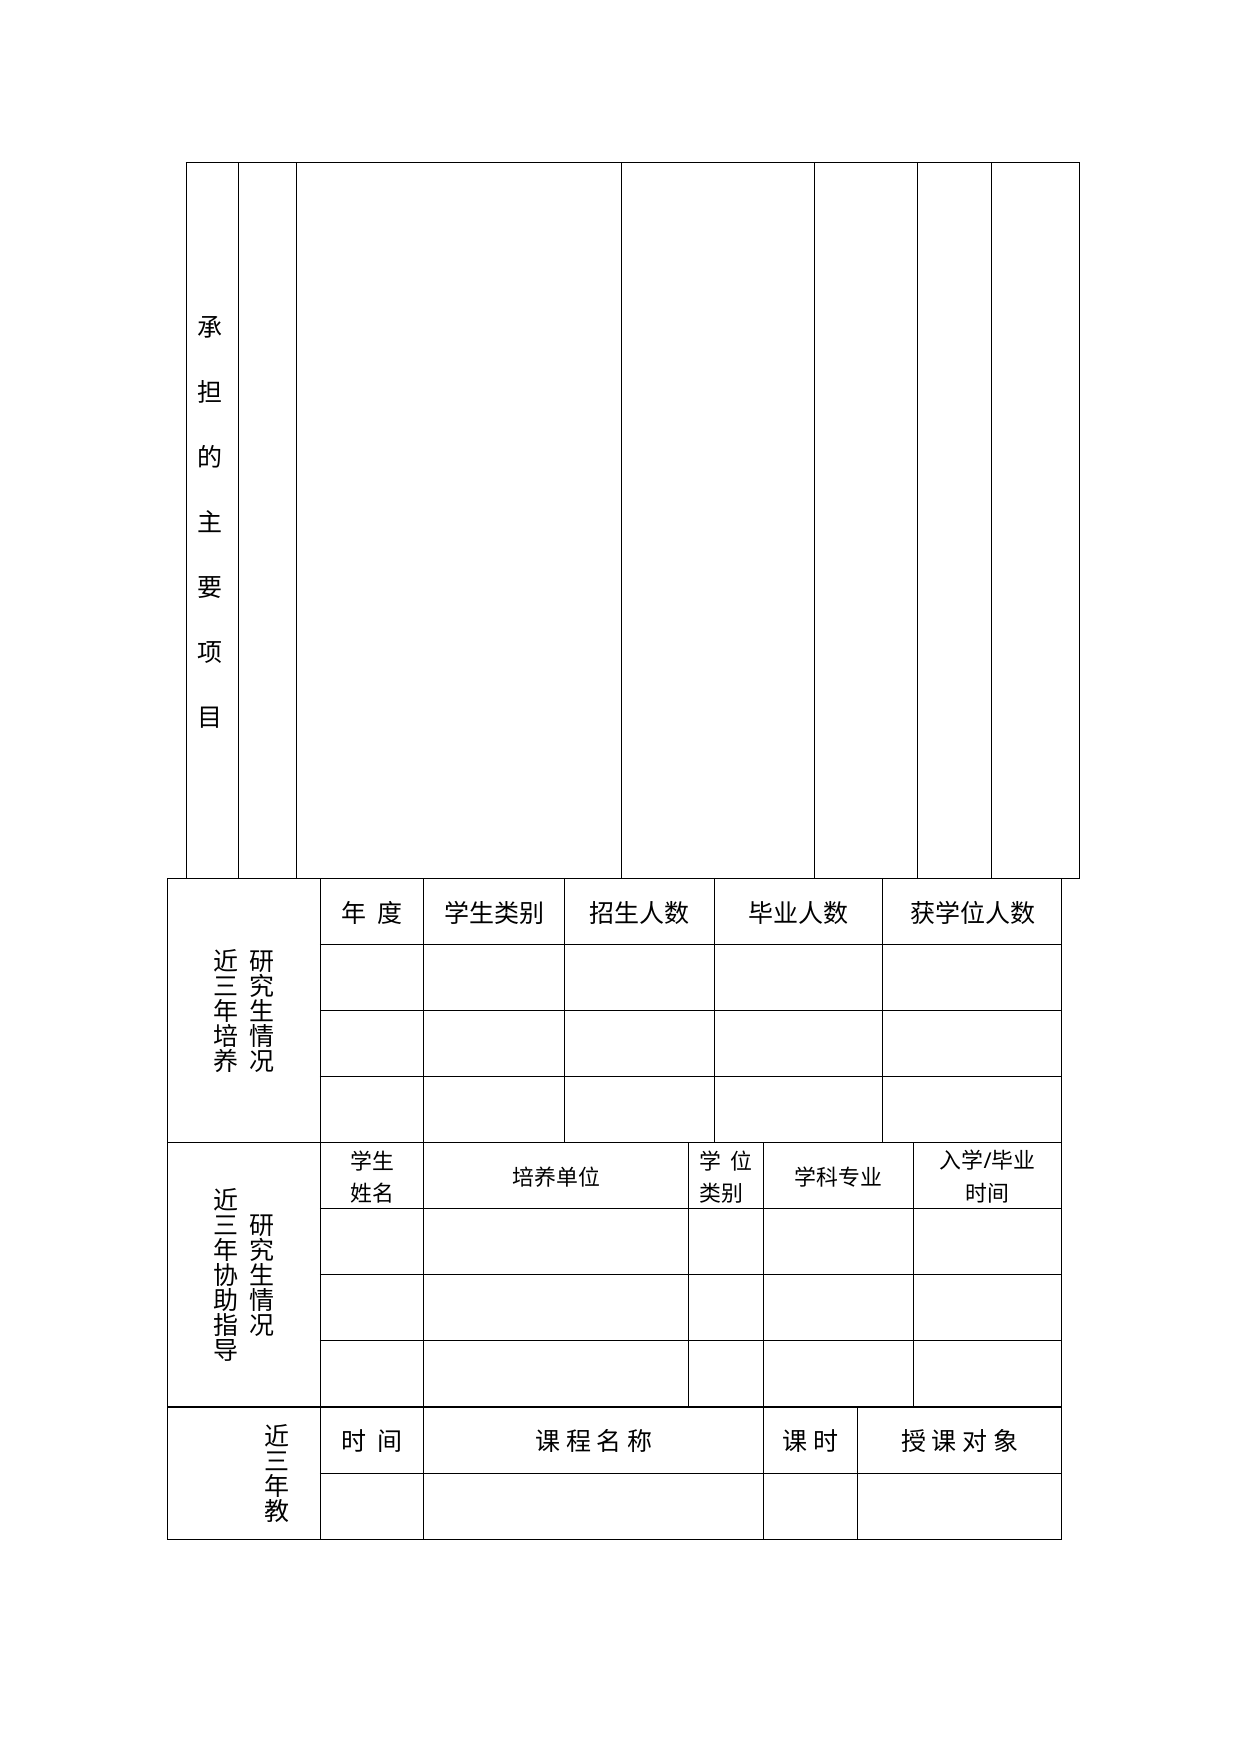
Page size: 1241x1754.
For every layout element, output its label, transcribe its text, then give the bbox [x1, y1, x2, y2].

table_cell 研究生情况 近三年协助指导 [168, 1143, 320, 1406]
table_cell [918, 163, 991, 878]
table_cell [321, 1474, 423, 1538]
table_cell 招生人数 [565, 879, 714, 944]
table_cell [424, 1209, 688, 1274]
table_cell 学科专业 [764, 1143, 913, 1208]
table_cell 时 间 [321, 1408, 423, 1472]
table_cell [424, 1077, 564, 1142]
table_cell 研究生情况 近三年培养 [168, 879, 320, 1142]
table_cell [764, 1474, 857, 1538]
table_cell [715, 1077, 882, 1142]
table_cell [424, 945, 564, 1010]
table_cell [815, 163, 917, 878]
table_cell [565, 1011, 714, 1076]
table_cell [914, 1209, 1061, 1274]
table_cell [622, 163, 814, 878]
table_cell 获学位人数 [883, 879, 1061, 944]
table_cell [689, 1275, 763, 1340]
table_cell [424, 1341, 688, 1406]
table_cell [689, 1341, 763, 1406]
table_cell [321, 1077, 423, 1142]
table_cell [321, 1011, 423, 1076]
table_cell 年 度 [321, 879, 423, 944]
table_cell [764, 1209, 913, 1274]
table_cell 入学/毕业 时间 [914, 1143, 1061, 1208]
table_cell [883, 1011, 1061, 1076]
table_cell 目前承担的主要项目 [187, 163, 238, 878]
table_cell 近三年教学情况 [168, 1408, 320, 1538]
table_cell 课 程 名 称 [424, 1408, 763, 1472]
table_cell [992, 163, 1079, 878]
table_cell [764, 1275, 913, 1340]
table_cell 培养单位 [424, 1143, 688, 1208]
table_cell [321, 1341, 423, 1406]
table_cell [764, 1341, 913, 1406]
table_cell [914, 1275, 1061, 1340]
table_cell [424, 1474, 763, 1538]
table_cell 学生 姓名 [321, 1143, 423, 1208]
table_cell 学生类别 [424, 879, 564, 944]
table_cell [321, 1209, 423, 1274]
table_cell 授 课 对 象 [858, 1408, 1061, 1472]
table_cell [565, 1077, 714, 1142]
table_cell 毕业人数 [715, 879, 882, 944]
table_cell [715, 945, 882, 1010]
table_cell 学位类别 [689, 1143, 763, 1208]
table_cell 课 时 [764, 1408, 857, 1472]
table_cell [689, 1209, 763, 1274]
table_cell [715, 1011, 882, 1076]
table_cell [424, 1275, 688, 1340]
table_cell [858, 1474, 1061, 1538]
table_cell [914, 1341, 1061, 1406]
table_cell [565, 945, 714, 1010]
table_cell [239, 163, 296, 878]
table_cell [321, 1275, 423, 1340]
table_cell [424, 1011, 564, 1076]
table_cell [297, 163, 621, 878]
table_cell [321, 945, 423, 1010]
table_cell [883, 1077, 1061, 1142]
table_cell [883, 945, 1061, 1010]
